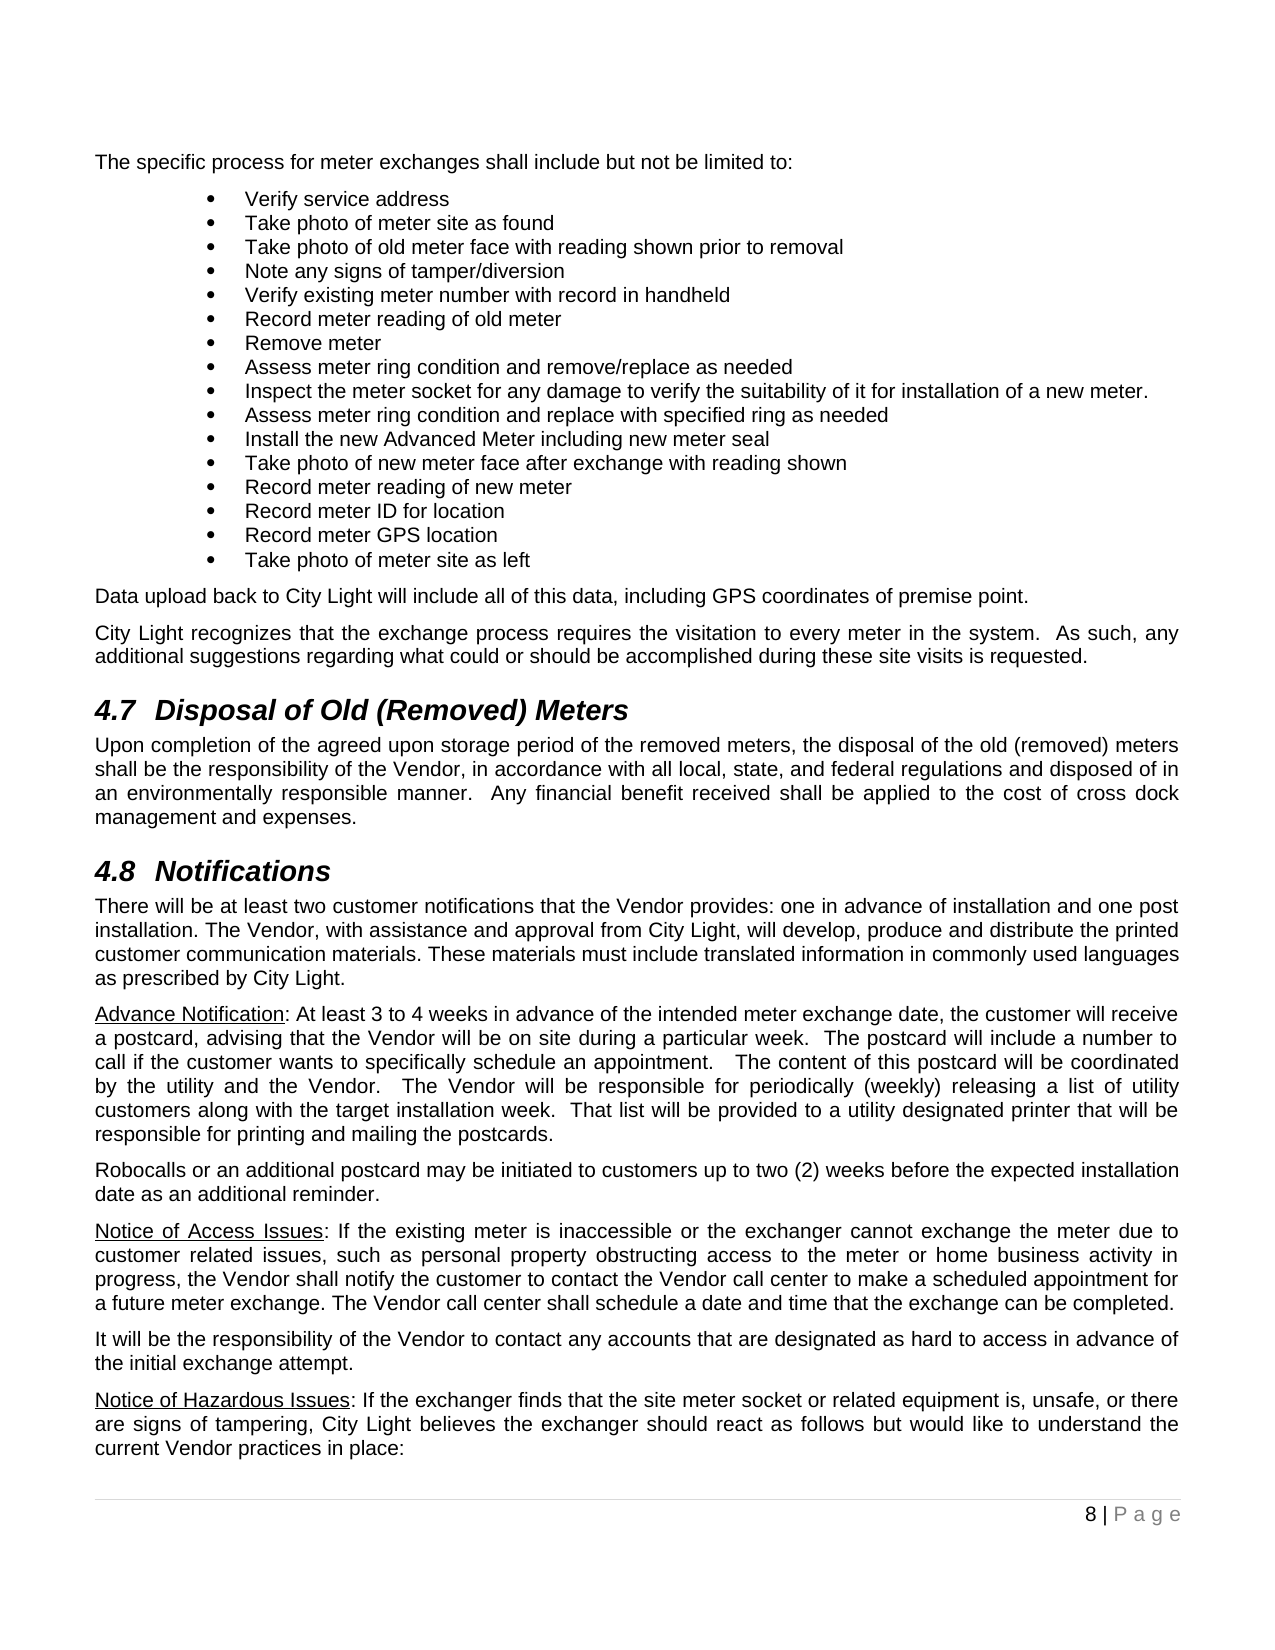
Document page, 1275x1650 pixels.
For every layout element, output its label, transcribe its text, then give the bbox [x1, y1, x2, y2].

list Record meter reading of new meter [207, 475, 1181, 499]
list Verify service address [207, 186, 1181, 211]
text Data upload back to City Light will include all of this data, including GPS coordinates of premise point. [94, 584, 1181, 608]
list Record meter ID for location [207, 499, 1181, 523]
list Assess meter ring condition and remove/replace as needed [207, 355, 1181, 379]
list Record meter GPS location [207, 523, 1181, 547]
list Inspect the meter socket for any damage to verify the suitability of it for installation of a new meter. [207, 379, 1181, 403]
text Advance Notification: At least 3 to 4 weeks in advance of the intended meter exchange date, the customer will receive a postcard, advising that the Vendor will be on site during a particular week. The postcard will include a number to call if the customer wants to specifically schedule an appointment. The content of this postcard will be coordinated by the utility and the Vendor. The Vendor will be responsible for periodically (weekly) releasing a list of utility customers along with the target installation week. That list will be provided to a utility designated printer that will be responsible for printing and mailing the postcards. [94, 1002, 1181, 1146]
list Take photo of old meter face with reading shown prior to removal [207, 234, 1181, 259]
list Remove meter [207, 331, 1181, 355]
list Assess meter ring condition and replace with specified ring as needed [207, 403, 1181, 427]
list Verify existing meter number with record in handheld [207, 283, 1181, 307]
text There will be at least two customer notifications that the Vendor provides: one in advance of installation and one post installation. The Vendor, with assistance and approval from City Light, will develop, produce and distribute the printed customer communication materials. These materials must include translated information in commonly used languages as prescribed by City Light. [94, 894, 1181, 989]
text It will be the responsibility of the Vendor to contact any accounts that are designated as hard to access in advance of the initial exchange attempt. [94, 1327, 1181, 1375]
text Upon completion of the agreed upon storage period of the removed meters, the disposal of the old (removed) meters shall be the responsibility of the Vendor, in accordance with all local, state, and federal regulations and disposed of in an environmentally responsible manner. Any financial benefit received shall be applied to the cost of cross dock management and expenses. [94, 733, 1181, 829]
list Take photo of meter site as left [207, 547, 1181, 571]
list Record meter reading of old meter [207, 307, 1181, 331]
text Notice of Hazardous Issues: If the exchanger finds that the site meter socket or related equipment is, unsafe, or there are signs of tampering, City Light believes the exchanger should react as follows but would like to understand the current Vendor practices in place: [94, 1387, 1181, 1459]
subtitle Notifications [94, 854, 1181, 887]
text Robocalls or an additional postcard may be initiated to customers up to two (2) weeks before the expected installation date as an additional reminder. [94, 1158, 1181, 1206]
list Note any signs of tamper/diversion [207, 259, 1181, 283]
list Install the new Advanced Meter including new meter seal [207, 427, 1181, 451]
subtitle Disposal of Old (Removed) Meters [94, 693, 1181, 727]
text The specific process for meter exchanges shall include but not be limited to: [94, 150, 1181, 174]
text City Light recognizes that the exchange process requires the visitation to every meter in the system. As such, any additional suggestions regarding what could or should be accomplished during these site visits is requested. [94, 620, 1181, 668]
list Take photo of new meter face after exchange with reading shown [207, 451, 1181, 475]
list Take photo of meter site as found [207, 211, 1181, 234]
text Notice of Access Issues: If the existing meter is inaccessible or the exchanger cannot exchange the meter due to customer related issues, such as personal property obstructing access to the meter or home business activity in progress, the Vendor shall notify the customer to contact the Vendor call center to make a scheduled appointment for a future meter exchange. The Vendor call center shall schedule a date and time that the exchange can be completed. [94, 1219, 1181, 1314]
